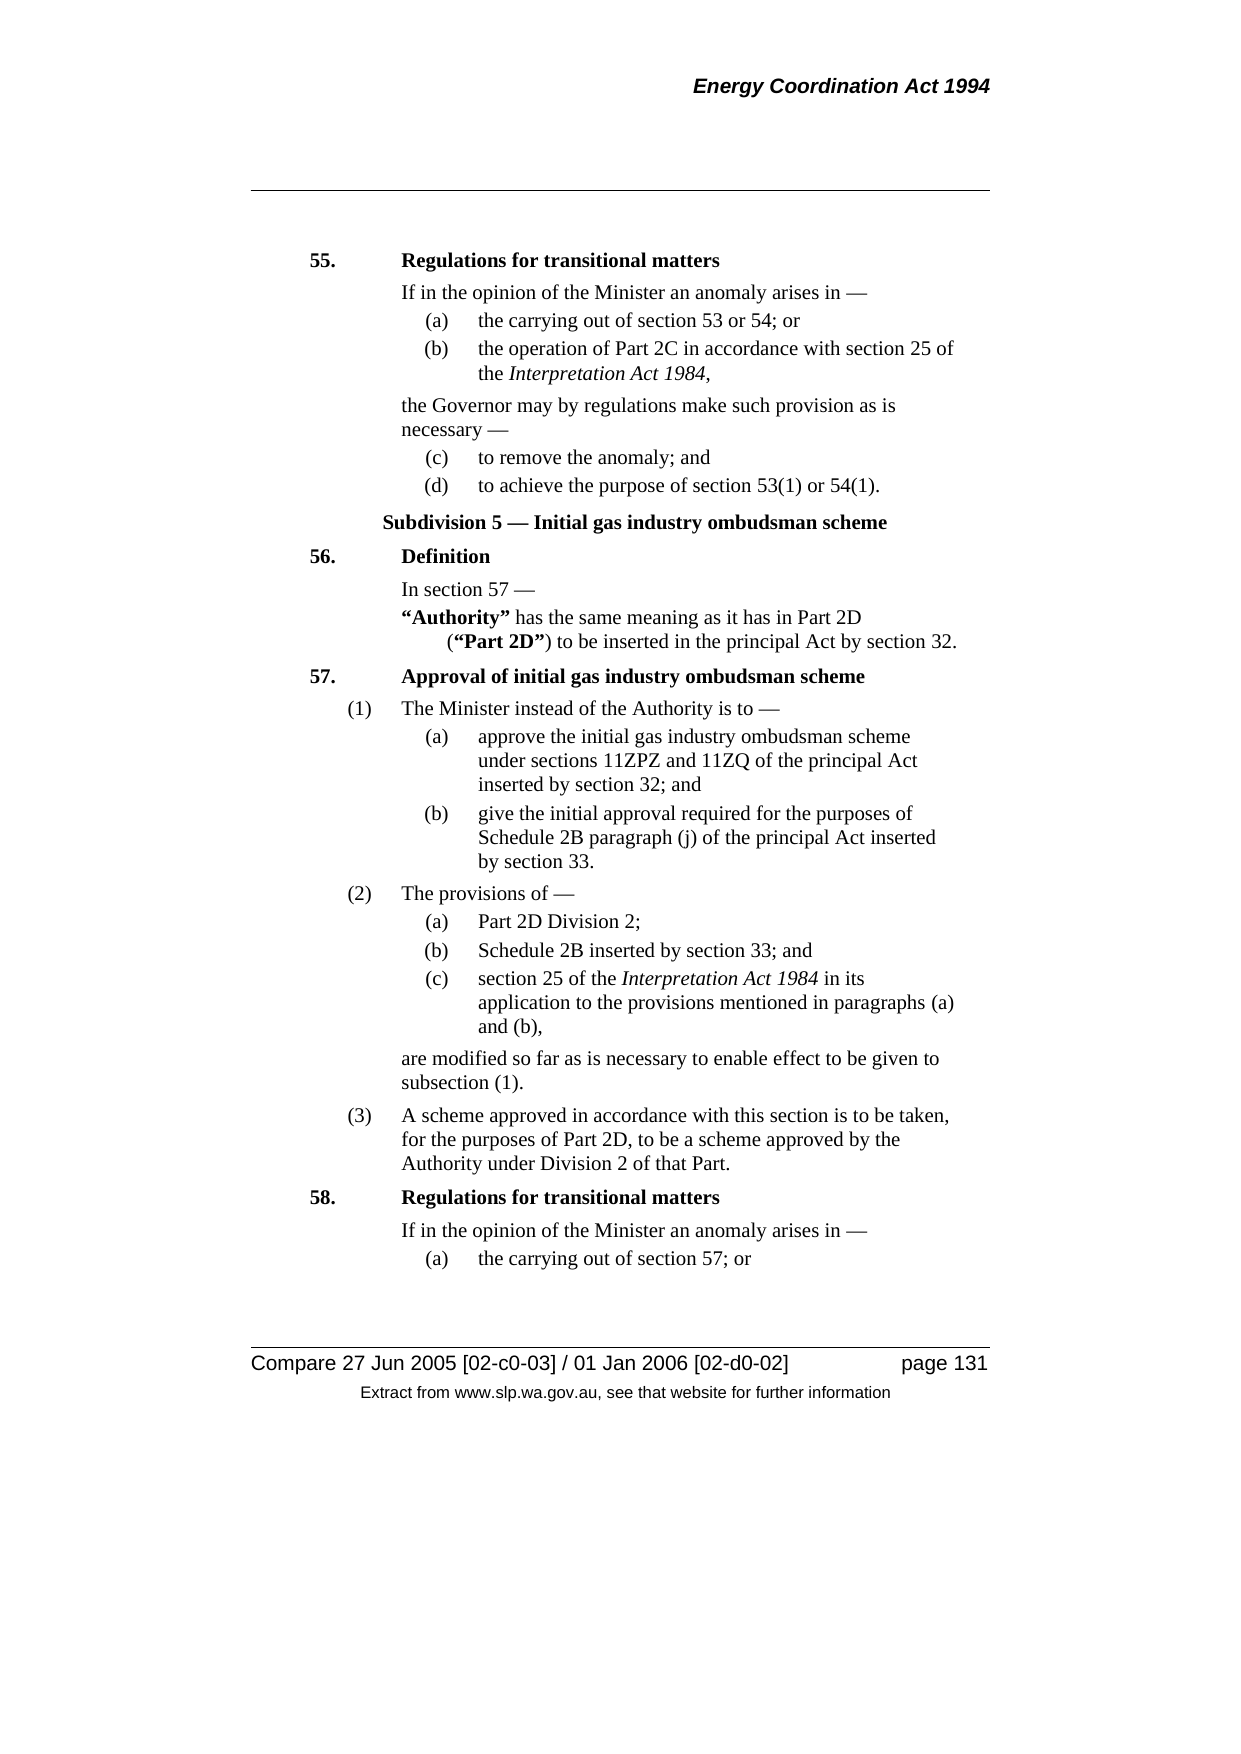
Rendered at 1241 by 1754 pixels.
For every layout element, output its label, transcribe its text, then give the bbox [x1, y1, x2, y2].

subtitle 57. Approval of initial gas industry ombudsman scheme [309, 663, 960, 688]
subtitle 58. Regulations for transitional matters [309, 1185, 960, 1209]
subtitle 55. Regulations for transitional matters [309, 247, 960, 272]
text (d) to achieve the purpose of section 53(1) or 54(1). [389, 473, 960, 497]
text the Governor may by regulations make such provision as is necessary — [312, 393, 960, 441]
text are modified so far as is necessary to enable effect to be given to subsection (1). [312, 1046, 960, 1094]
text (b) the operation of Part 2C in accordance with section 25 of the Interpretation Act 1984, [389, 336, 960, 384]
text (a) the carrying out of section 57; or [389, 1246, 960, 1270]
text “Authority” has the same meaning as it has in Part 2D (“Part 2D”) to be inserted in the principal Act by section 32. [369, 605, 960, 653]
text (3) A scheme approved in accordance with this section is to be taken, for the purposes of Part 2D, to be a scheme approved by the Authority under Division 2 of that Part. [312, 1103, 960, 1175]
text (a) approve the initial gas industry ombudsman scheme under sections 11ZPZ and 11ZQ of the principal Act inserted by section 32; and [389, 724, 960, 796]
text (1) The Minister instead of the Authority is to — [312, 696, 960, 720]
text (c) to remove the anomaly; and [389, 445, 960, 469]
text (b) give the initial approval required for the purposes of Schedule 2B paragraph (j) of the principal Act inserted by section 33. [389, 801, 960, 873]
text (b) Schedule 2B inserted by section 33; and [389, 937, 960, 962]
text (a) the carrying out of section 53 or 54; or [389, 308, 960, 332]
text If in the opinion of the Minister an anomaly arises in — [312, 1218, 960, 1242]
text (c) section 25 of the Interpretation Act 1984 in its application to the provisions mentioned in paragraphs (a) and (b), [389, 966, 960, 1038]
text (a) Part 2D Division 2; [389, 909, 960, 933]
subtitle 56. Definition [309, 544, 960, 568]
subtitle Subdivision 5 — Initial gas industry ombudsman scheme [309, 510, 960, 534]
text If in the opinion of the Minister an anomaly arises in — [312, 280, 960, 304]
text (2) The provisions of — [312, 881, 960, 905]
text In section 57 — [312, 577, 960, 601]
